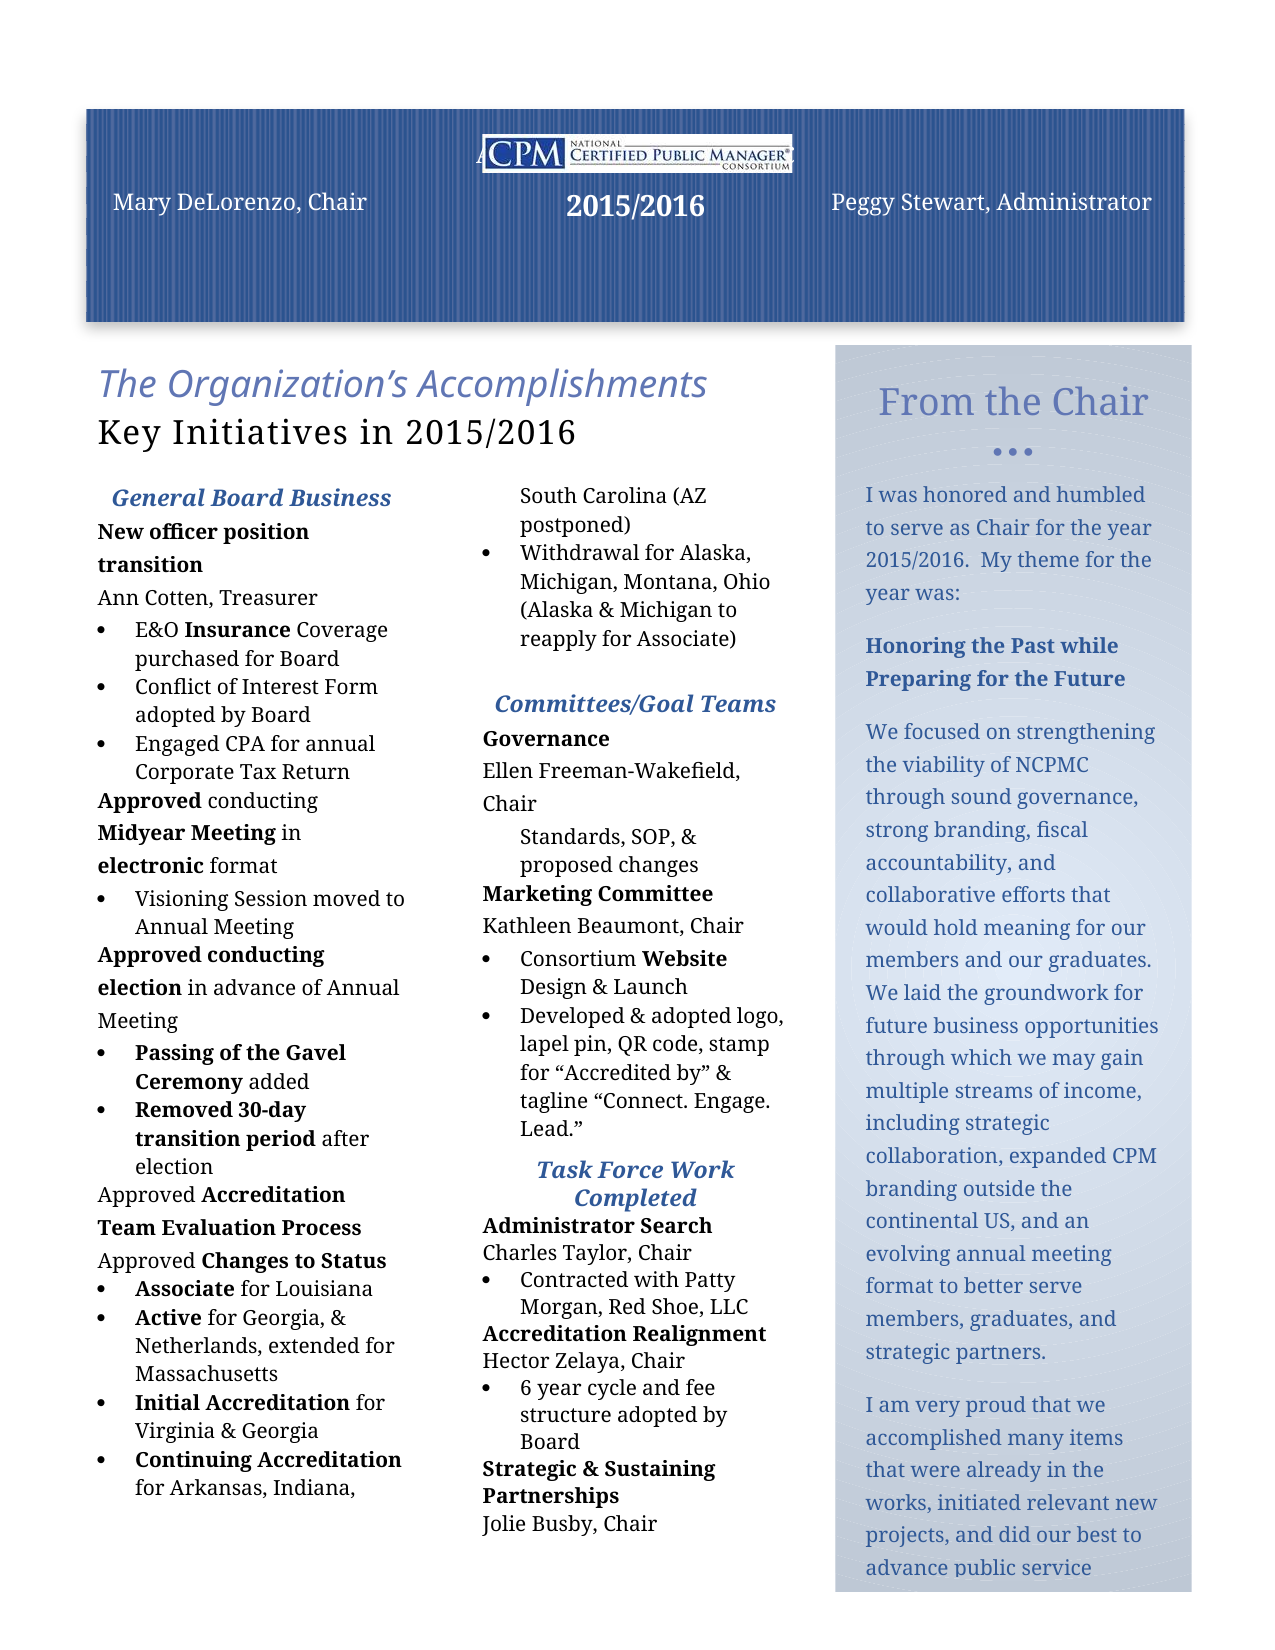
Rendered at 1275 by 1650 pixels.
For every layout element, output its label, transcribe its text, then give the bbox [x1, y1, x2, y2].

list 6 year cycle and fee structure adopted by Board [482, 1374, 792, 1455]
list Consortium Website Design & Launch [482, 944, 792, 1001]
list Engaged CPA for annual Corporate Tax Return [97, 729, 407, 786]
text General Board Business [97, 482, 407, 513]
list E&O Insurance Coverage purchased for Board [97, 615, 407, 672]
text Approved conducting election in advance of Annual Meeting [97, 941, 407, 1034]
text Accreditation Realignment Hector Zelaya, Chair [482, 1320, 792, 1374]
text New officer position transition [97, 517, 407, 578]
text Approved conducting Midyear Meeting in electronic format [97, 786, 407, 879]
text Approved Changes to Status [97, 1246, 407, 1274]
list Initial Accreditation for Virginia & Georgia [97, 1388, 407, 1445]
subtitle Key Initiatives in 2015/2016 [97, 408, 835, 454]
text Ellen Freeman-Wakefield, Chair [482, 757, 792, 818]
text Ann Cotten, Treasurer [97, 583, 407, 611]
text Jolie Busby, Chair [482, 1509, 792, 1536]
text Approved Accreditation Team Evaluation Process [97, 1181, 407, 1242]
list Standards, SOP, & proposed changes [520, 822, 792, 879]
list Removed 30-day transition period after election [97, 1095, 407, 1181]
list Developed & adopted logo, lapel pin, QR code, stamp for “Accredited by” & tagline “Connect. Engage. Lead.” [482, 1001, 792, 1143]
text Kathleen Beaumont, Chair [482, 911, 792, 940]
list Continuing Accreditation for Arkansas, Indiana, South Carolina (AZ postponed) [482, 482, 792, 538]
list Withdrawal for Alaska, Michigan, Montana, Ohio (Alaska & Michigan to reapply for Associate) [482, 538, 792, 652]
list Conflict of Interest Form adopted by Board [97, 672, 407, 729]
list Contracted with Patty Morgan, Red Shoe, LLC [482, 1266, 792, 1320]
text Task Force Work Completed [482, 1157, 792, 1211]
list Continuing Accreditation for Arkansas, Indiana, South Carolina (AZ postponed) [97, 1445, 407, 1502]
text Marketing Committee [482, 879, 792, 907]
subtitle The Organization’s Accomplishments [97, 357, 835, 408]
list Associate for Louisiana [97, 1274, 407, 1303]
text Governance [482, 724, 792, 752]
list Visioning Session moved to Annual Meeting [97, 884, 407, 941]
picture [482, 134, 793, 173]
list Active for Georgia, & Netherlands, extended for Massachusetts [97, 1303, 407, 1388]
text Committees/Goal Teams [482, 688, 792, 719]
list Passing of the Gavel Ceremony added [97, 1038, 407, 1095]
text Strategic & Sustaining Partnerships [482, 1455, 792, 1509]
text Administrator Search Charles Taylor, Chair [482, 1211, 792, 1266]
